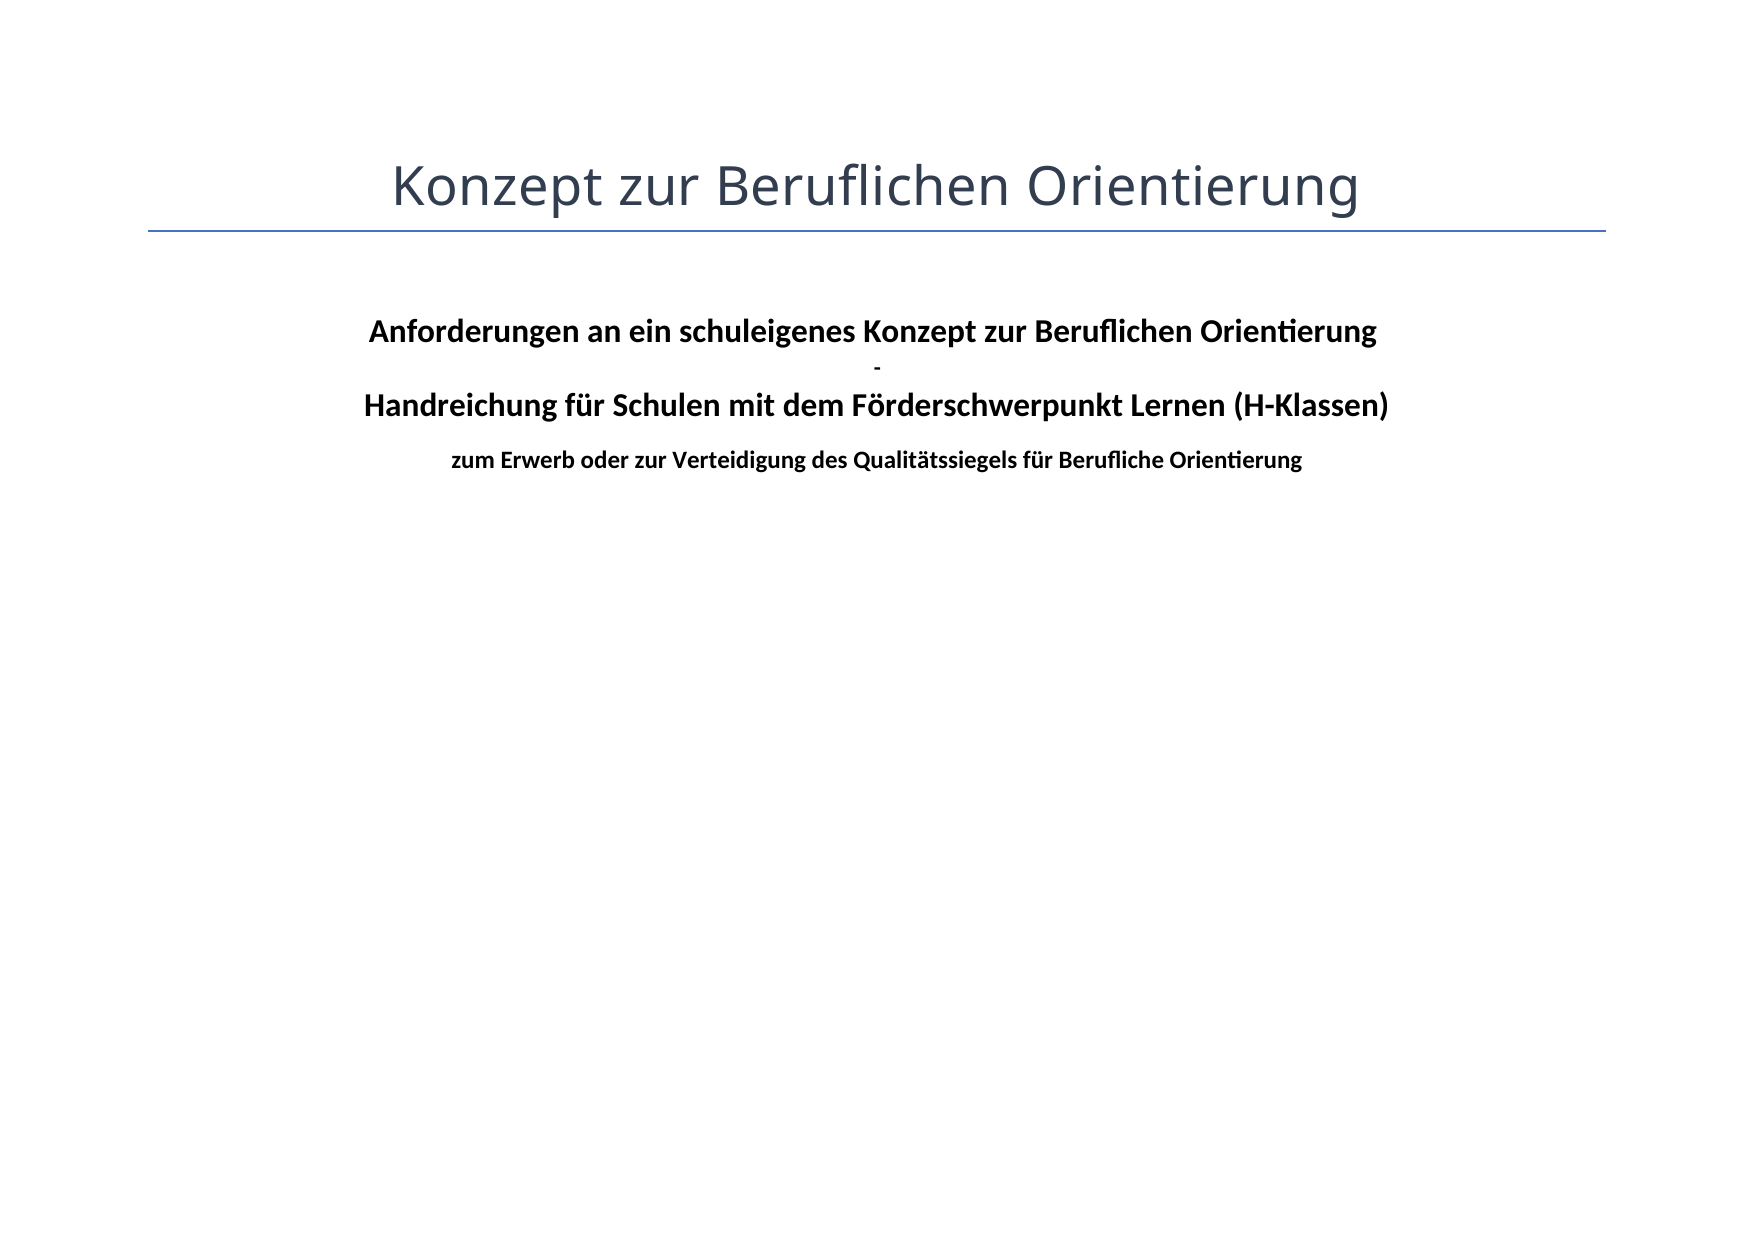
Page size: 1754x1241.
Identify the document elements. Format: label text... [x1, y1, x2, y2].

text Anforderungen an ein schuleigenes Konzept zur Beruflichen Orientierung - Handreichung für Schulen mit dem Förderschwerpunkt Lernen (H-Klassen) [148, 310, 1606, 425]
text zum Erwerb oder zur Verteidigung des Qualitätssiegels für Berufliche Orientierung [148, 445, 1606, 475]
title Konzept zur Beruflichen Orientierung [148, 148, 1606, 230]
